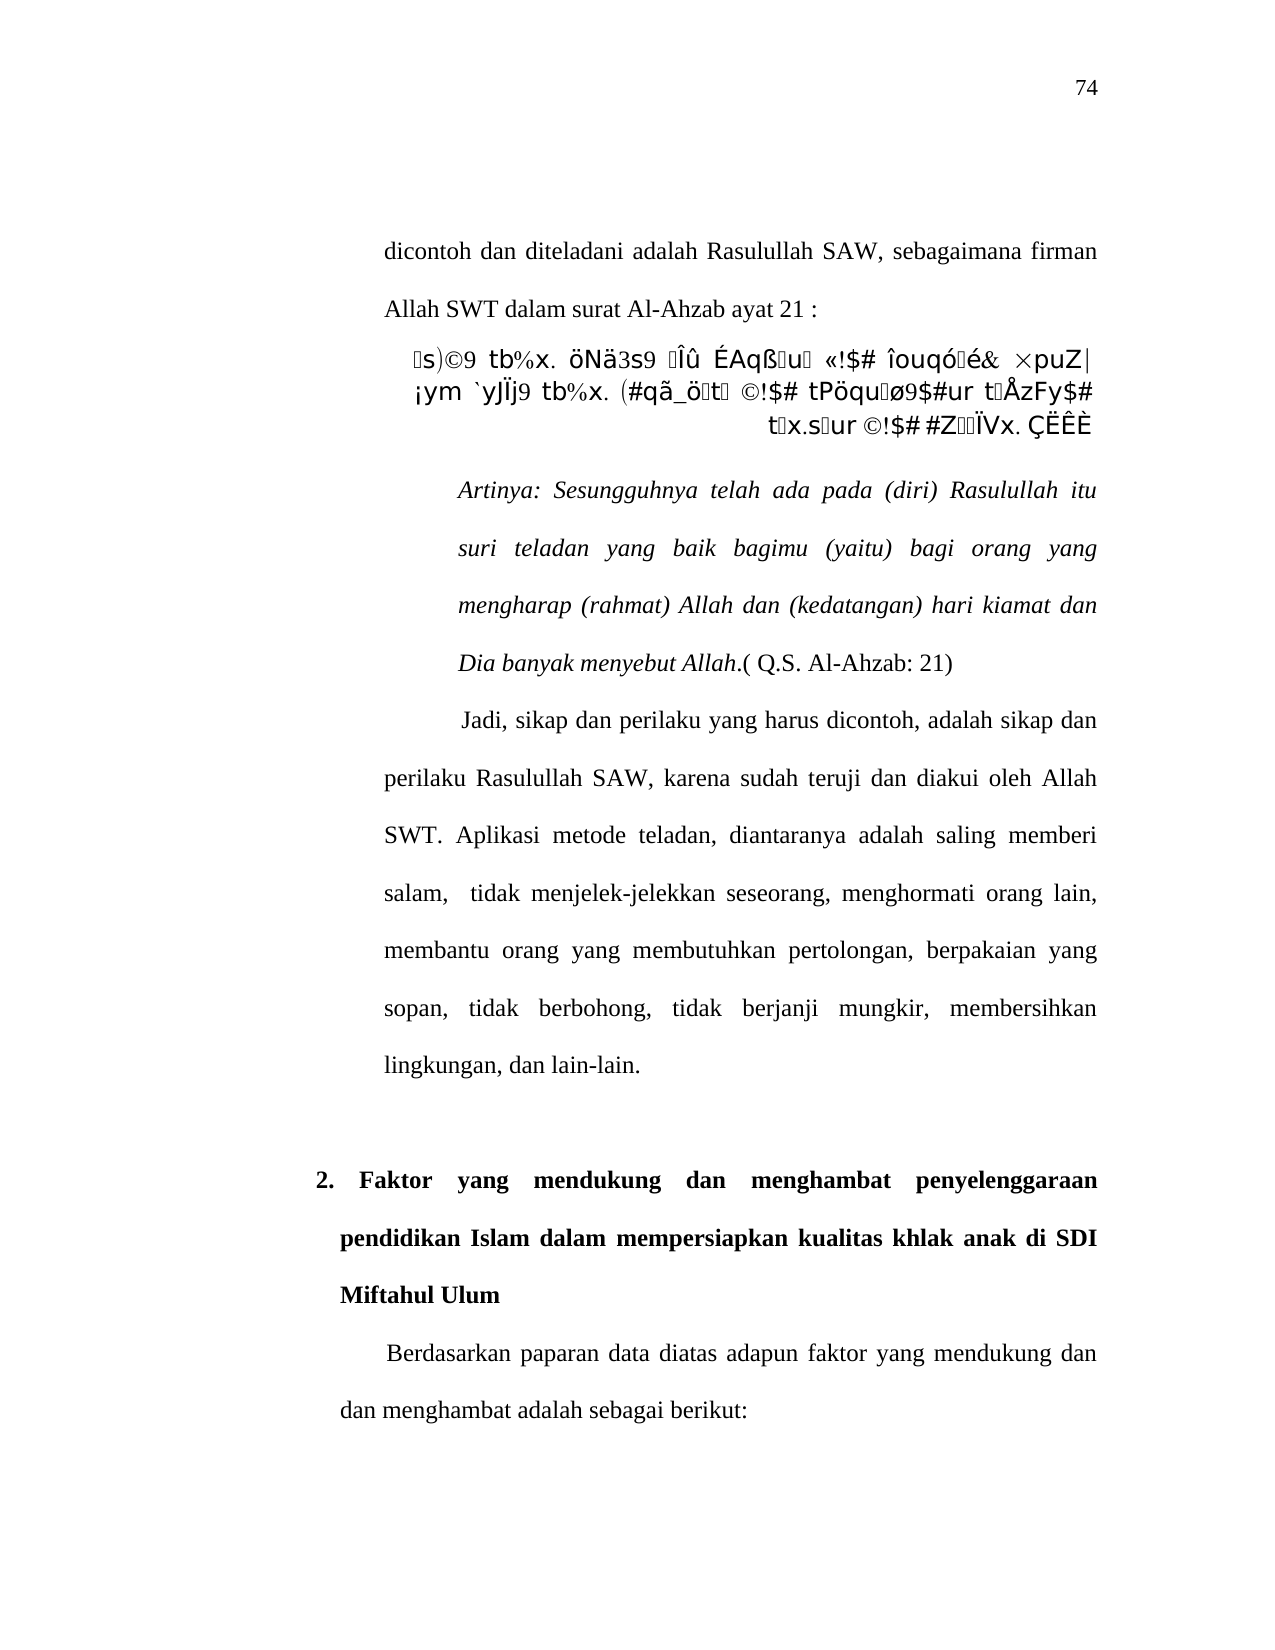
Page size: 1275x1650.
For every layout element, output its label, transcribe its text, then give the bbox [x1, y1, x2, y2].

text Artinya: Sesungguhnya telah ada pada (diri) Rasulullah itu suri teladan yang baik bagimu (yaitu) bagi orang yang mengharap (rahmat) Allah dan (kedatangan) hari kiamat dan Dia banyak menyebut Allah.( Q.S. Al-Ahzab: 21) [458, 476, 1098, 677]
list 2. Faktor yang mendukung dan menghambat penyelenggaraan pendidikan Islam dalam mempersiapkan kualitas khlak anak di SDI Miftahul Ulum [316, 1166, 1098, 1309]
list Jadi, sikap dan perilaku yang harus dicontoh, adalah sikap dan perilaku Rasulullah SAW, karena sudah teruji dan diakui oleh Allah SWT. Aplikasi metode teladan, diantaranya adalah saling memberi salam, tidak menjelek-jelekkan seseorang, menghormati orang lain, membantu orang yang membutuhkan pertolongan, berpakaian yang sopan, tidak berbohong, tidak berjanji mungkir, membersihkan lingkungan, dan lain-lain. [384, 706, 1098, 1079]
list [384, 236, 1098, 322]
list Berdasarkan paparan data diatas adapun faktor yang mendukung dan dan menghambat adalah sebagai berikut: [340, 1338, 1098, 1424]
